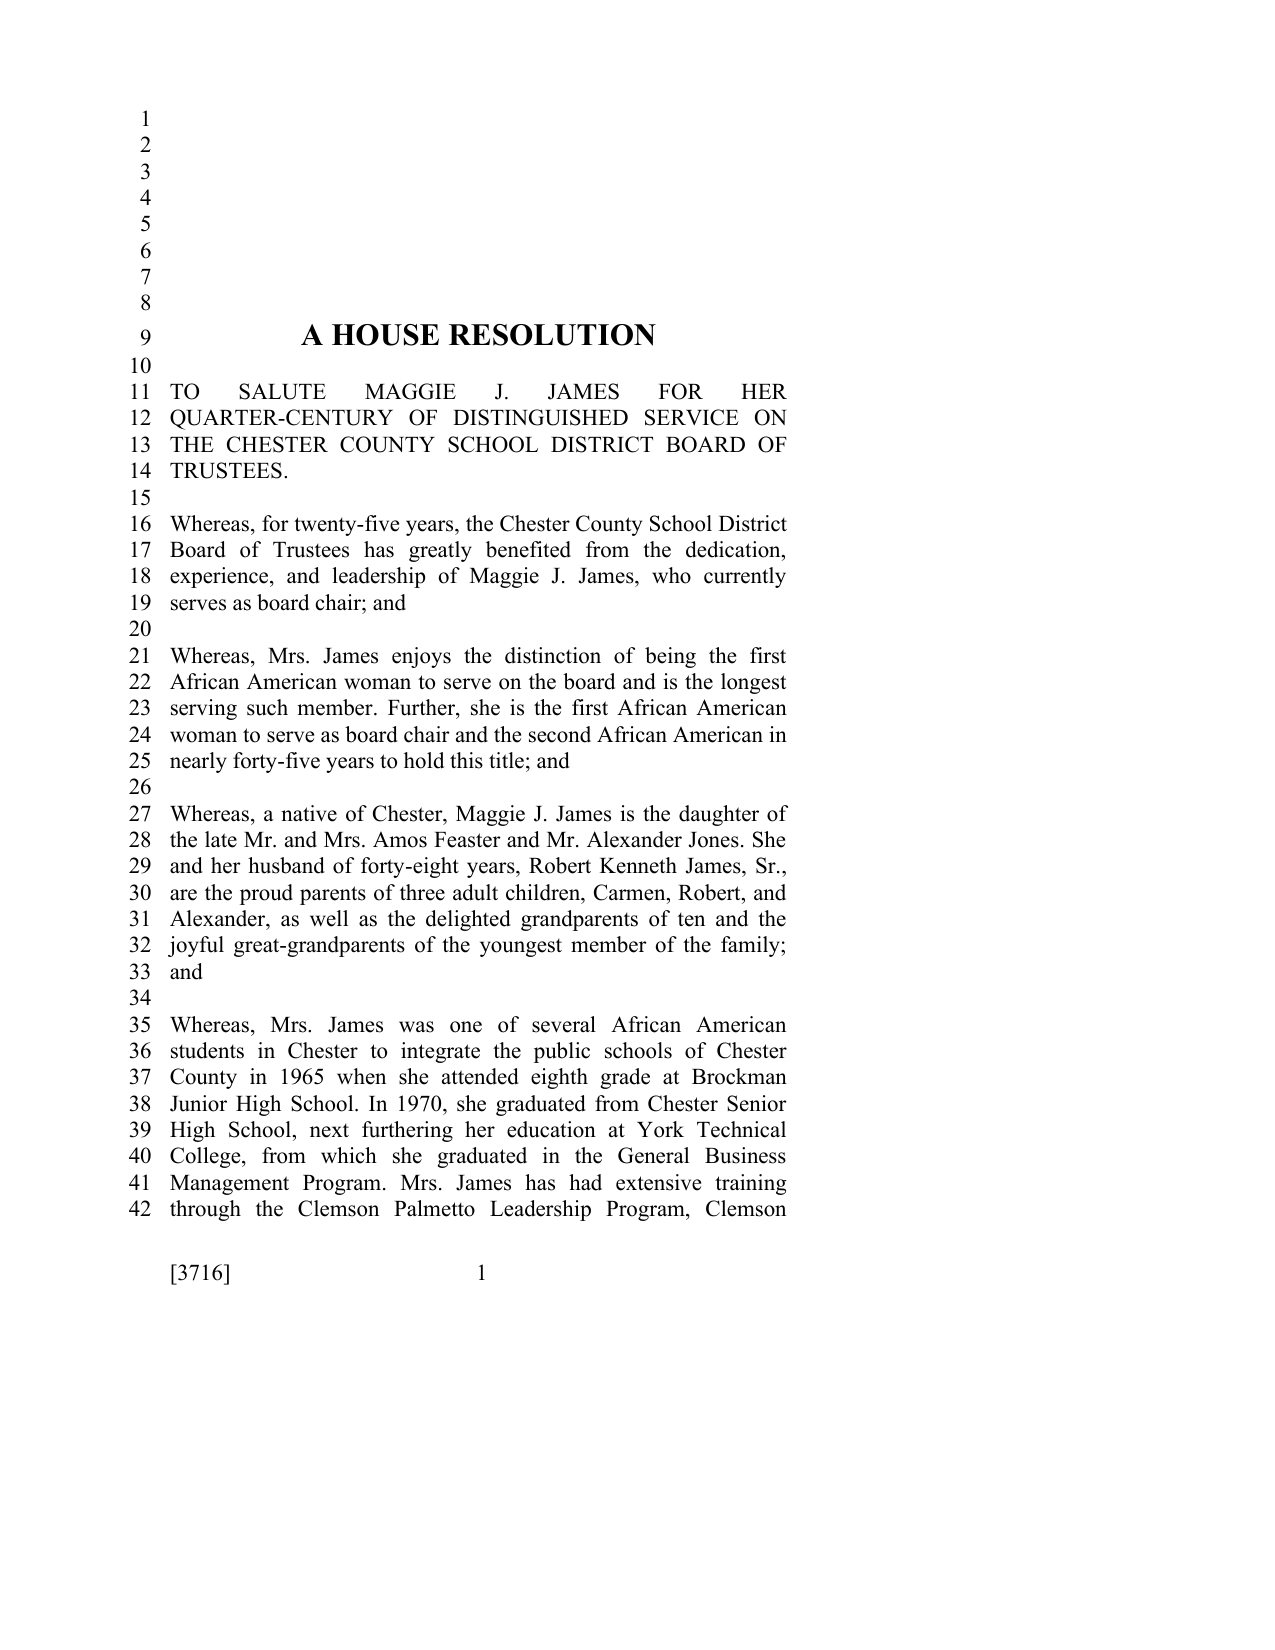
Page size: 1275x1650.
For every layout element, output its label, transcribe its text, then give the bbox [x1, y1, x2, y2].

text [169, 1011, 787, 1221]
text A HOUSE RESOLUTION [169, 316, 787, 352]
text TO SALUTE MAGGIE J. JAMES FOR HER QUARTER-CENTURY OF DISTINGUISHED SERVICE ON THE CHESTER COUNTY SCHOOL DISTRICT BOARD OF TRUSTEES. [169, 378, 787, 483]
text Whereas, a native of Chester, Maggie J. James is the daughter of the late Mr. and Mrs. Amos Feaster and Mr. Alexander Jones. She and her husband of forty-eight years, Robert Kenneth James, Sr., are the proud parents of three adult children, Carmen, Robert, and Alexander, as well as the delighted grandparents of ten and the joyful great-grandparents of the youngest member of the family; and [169, 800, 787, 984]
text Whereas, for twenty-five years, the Chester County School District Board of Trustees has greatly benefited from the dedication, experience, and leadership of Maggie J. James, who currently serves as board chair; and [169, 510, 787, 615]
text Whereas, Mrs. James enjoys the distinction of being the first African American woman to serve on the board and is the longest serving such member. Further, she is the first African American woman to serve as board chair and the second African American in nearly forty-five years to hold this title; and [169, 642, 787, 773]
